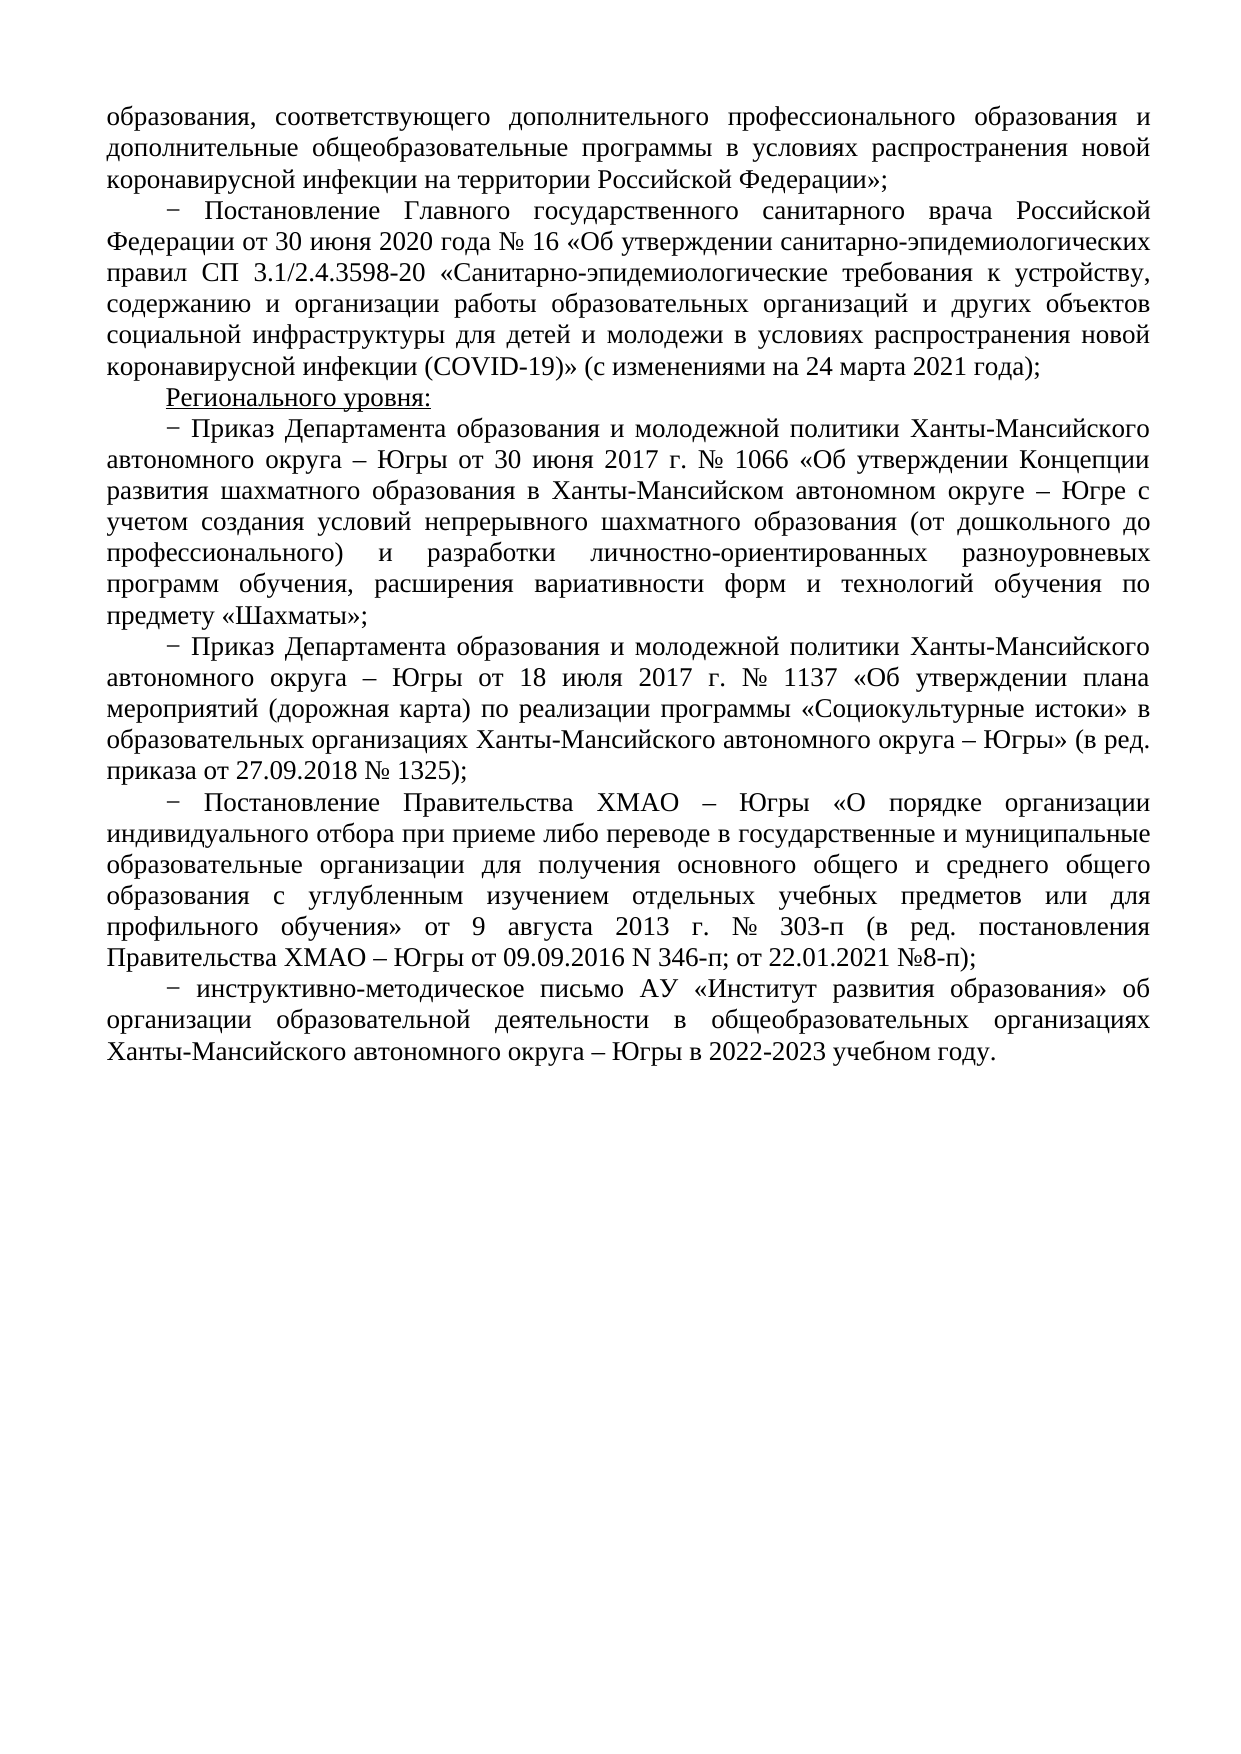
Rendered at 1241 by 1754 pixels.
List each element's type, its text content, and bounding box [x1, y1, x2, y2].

text − инструктивно-методическое письмо АУ «Институт развития образования» об организации образовательной деятельности в общеобразовательных организациях Ханты-Мансийского автономного округа – Югры в 2022-2023 учебном году. [106, 972, 1152, 1066]
text − Постановление Правительства ХМАО – Югры «О порядке организации индивидуального отбора при приеме либо переводе в государственные и муниципальные образовательные организации для получения основного общего и среднего общего образования с углубленным изучением отдельных учебных предметов или для профильного обучения» от 9 августа 2013 г. № 303-п (в ред. постановления Правительства ХМАО – Югры от 09.09.2016 N 346-п; от 22.01.2021 №8-п); [106, 786, 1152, 972]
text Регионального уровня: [106, 381, 1152, 412]
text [106, 100, 1152, 194]
text − Приказ Департамента образования и молодежной политики Ханты-Мансийского автономного округа – Югры от 30 июня 2017 г. № 1066 «Об утверждении Концепции развития шахматного образования в Ханты-Мансийском автономном округе – Югре с учетом создания условий непрерывного шахматного образования (от дошкольного до профессионального) и разработки личностно-ориентированных разноуровневых программ обучения, расширения вариативности форм и технологий обучения по предмету «Шахматы»; [106, 412, 1152, 630]
text − Постановление Главного государственного санитарного врача Российской Федерации от 30 июня 2020 года № 16 «Об утверждении санитарно-эпидемиологических правил СП 3.1/2.4.3598-20 «Санитарно-эпидемиологические требования к устройству, содержанию и организации работы образовательных организаций и других объектов социальной инфраструктуры для детей и молодежи в условиях распространения новой коронавирусной инфекции (COVID-19)» (с изменениями на 24 марта 2021 года); [106, 194, 1152, 381]
text − Приказ Департамента образования и молодежной политики Ханты-Мансийского автономного округа – Югры от 18 июля 2017 г. № 1137 «Об утверждении плана мероприятий (дорожная карта) по реализации программы «Социокультурные истоки» в образовательных организациях Ханты-Мансийского автономного округа – Югры» (в ред. приказа от 27.09.2018 № 1325); [106, 630, 1152, 786]
